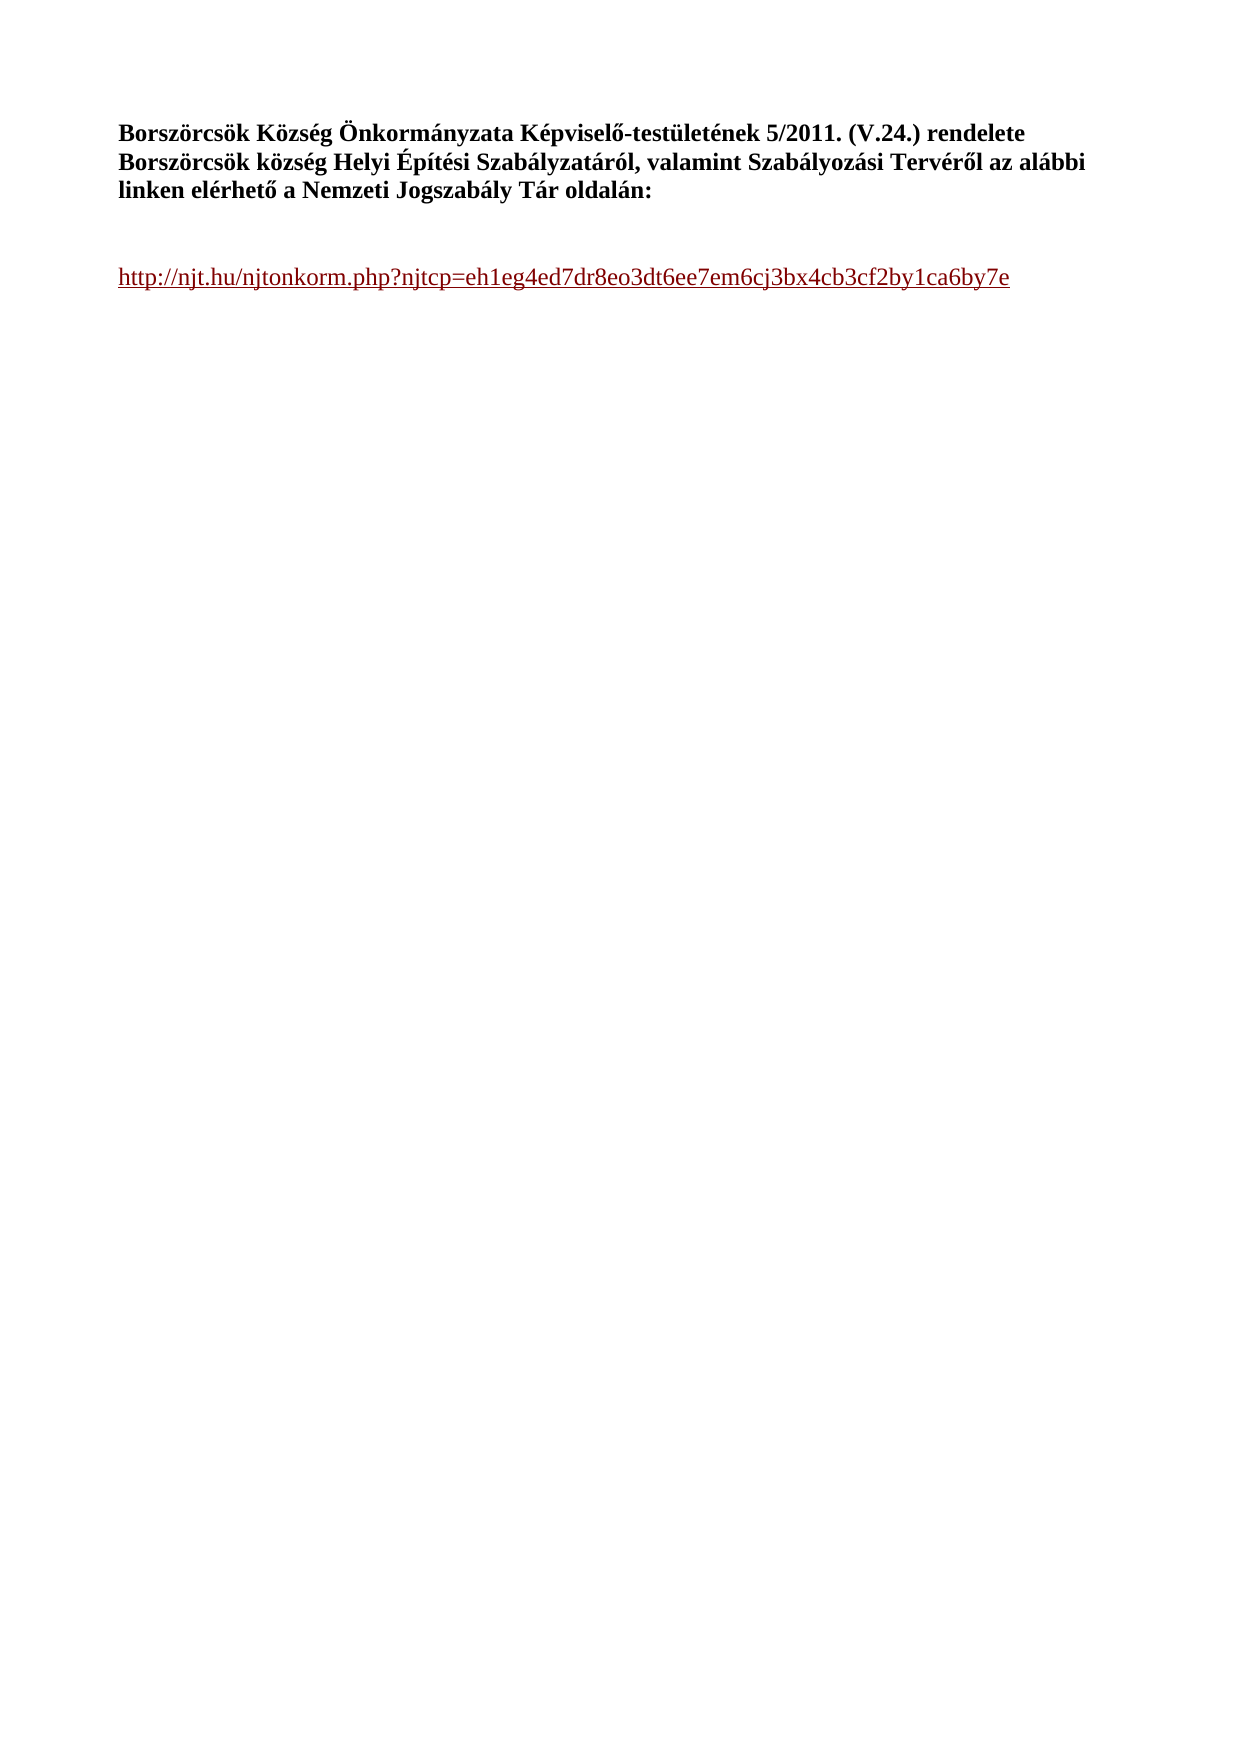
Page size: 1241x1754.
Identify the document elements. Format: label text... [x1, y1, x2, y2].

text http://njt.hu/njtonkorm.php?njtcp=eh1eg4ed7dr8eo3dt6ee7em6cj3bx4cb3cf2by1ca6by7e [118, 262, 1122, 291]
text Borszörcsök Község Önkormányzata Képviselő-testületének 5/2011. (V.24.) rendelete Borszörcsök község Helyi Építési Szabályzatáról, valamint Szabályozási Tervéről az alábbi linken elérhető a Nemzeti Jogszabály Tár oldalán: [118, 118, 1122, 233]
